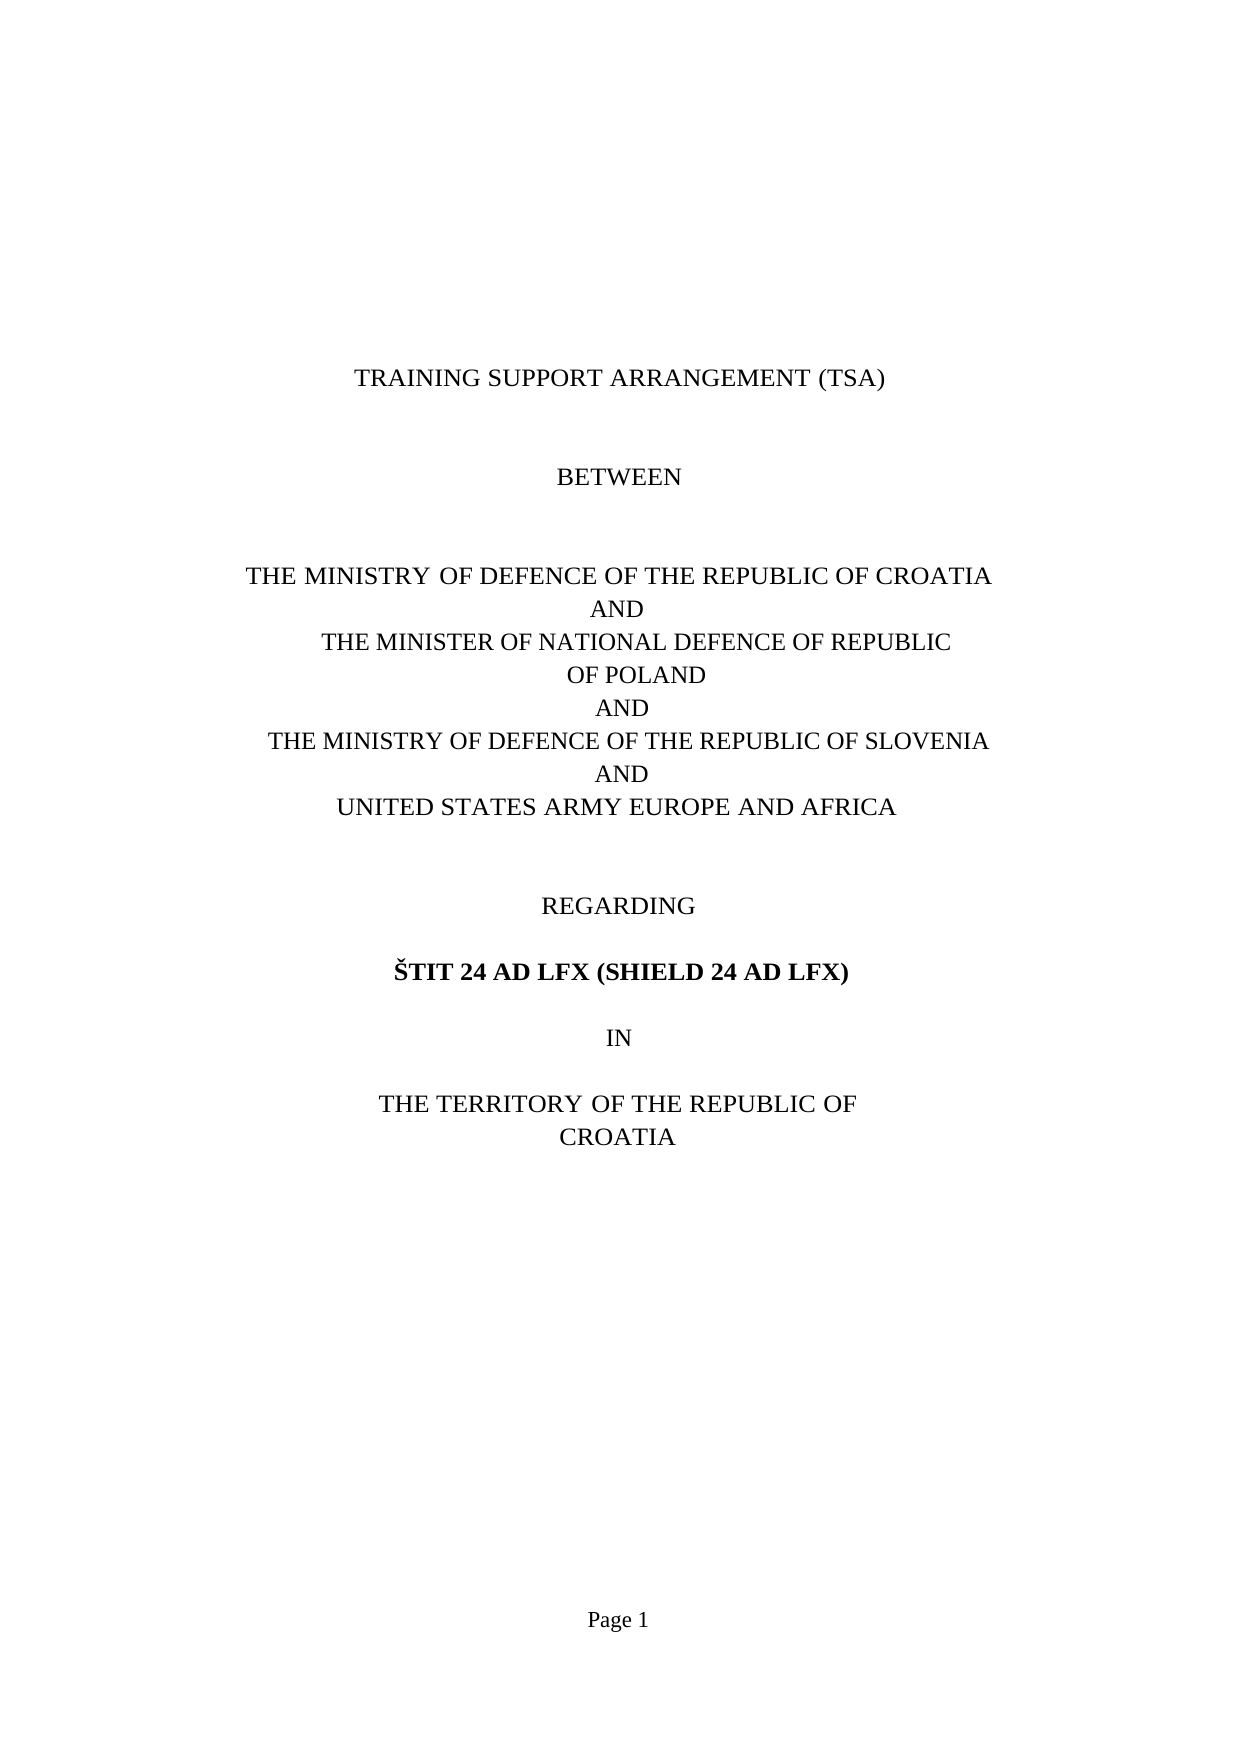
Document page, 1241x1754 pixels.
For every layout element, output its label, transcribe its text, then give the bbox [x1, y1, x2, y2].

text REGARDING [329, 891, 908, 920]
text THE MINISTRY OF DEFENCE OF THE REPUBLIC OF SLOVENIA [186, 726, 1072, 755]
text THE MINISTRY OF DEFENCE OF THE REPUBLIC OF CROATIA [127, 561, 1101, 589]
text IN [329, 1023, 908, 1052]
text ŠTIT 24 AD LFX (SHIELD 24 AD LFX) [329, 957, 914, 986]
text AND [127, 759, 803, 788]
text OF POLAND [304, 660, 968, 689]
text TRAINING SUPPORT ARRANGEMENT (TSA) [329, 363, 910, 391]
text UNITED STATES ARMY EUROPE AND AFRICA [329, 792, 908, 821]
text THE TERRITORY OF THE REPUBLIC OF CROATIA [329, 1089, 906, 1151]
text BETWEEN [329, 462, 909, 491]
text AND [434, 693, 803, 722]
text AND [127, 594, 968, 623]
text THE MINISTER OF NATIONAL DEFENCE OF REPUBLIC [304, 627, 968, 656]
